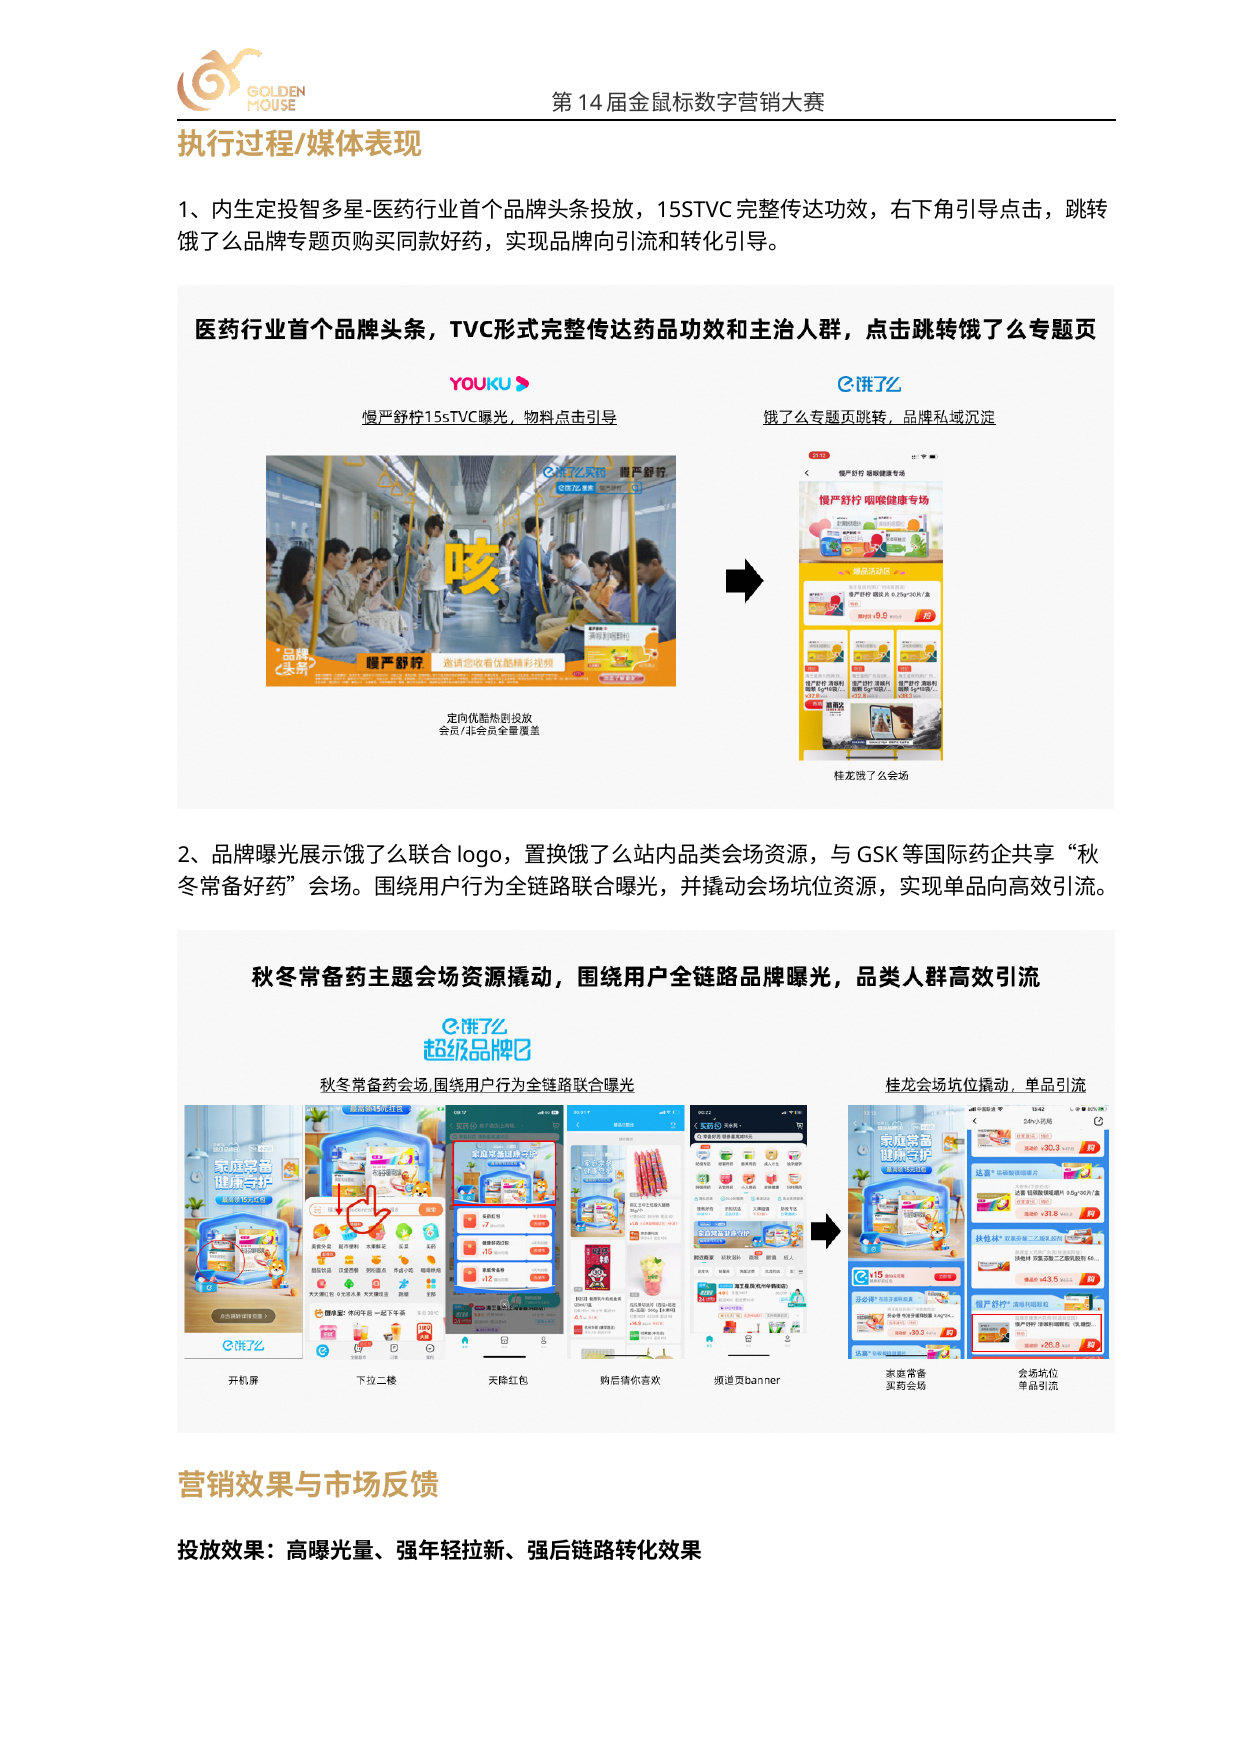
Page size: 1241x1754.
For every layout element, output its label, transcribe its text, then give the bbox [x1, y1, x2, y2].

picture [177, 285, 1114, 809]
picture [177, 930, 1115, 1433]
text 营销效果与市场反馈 [177, 1461, 1116, 1504]
picture [177, 48, 305, 111]
text 执行过程/媒体表现 [177, 121, 1116, 163]
text 2、品牌曝光展示饿了么联合logo，置换饿了么站内品类会场资源，与GSK等国际药企共享“秋冬常备好药”会场。围绕用户行为全链路联合曝光，并撬动会场坑位资源，实现单品向高效引流。 [177, 837, 1116, 901]
text 投放效果：高曝光量、强年轻拉新、强后链路转化效果 [177, 1533, 1116, 1564]
text 1、内生定投智多星-医药行业首个品牌头条投放，15STVC完整传达功效，右下角引导点击，跳转饿了么品牌专题页购买同款好药，实现品牌向引流和转化引导。 [177, 192, 1116, 256]
